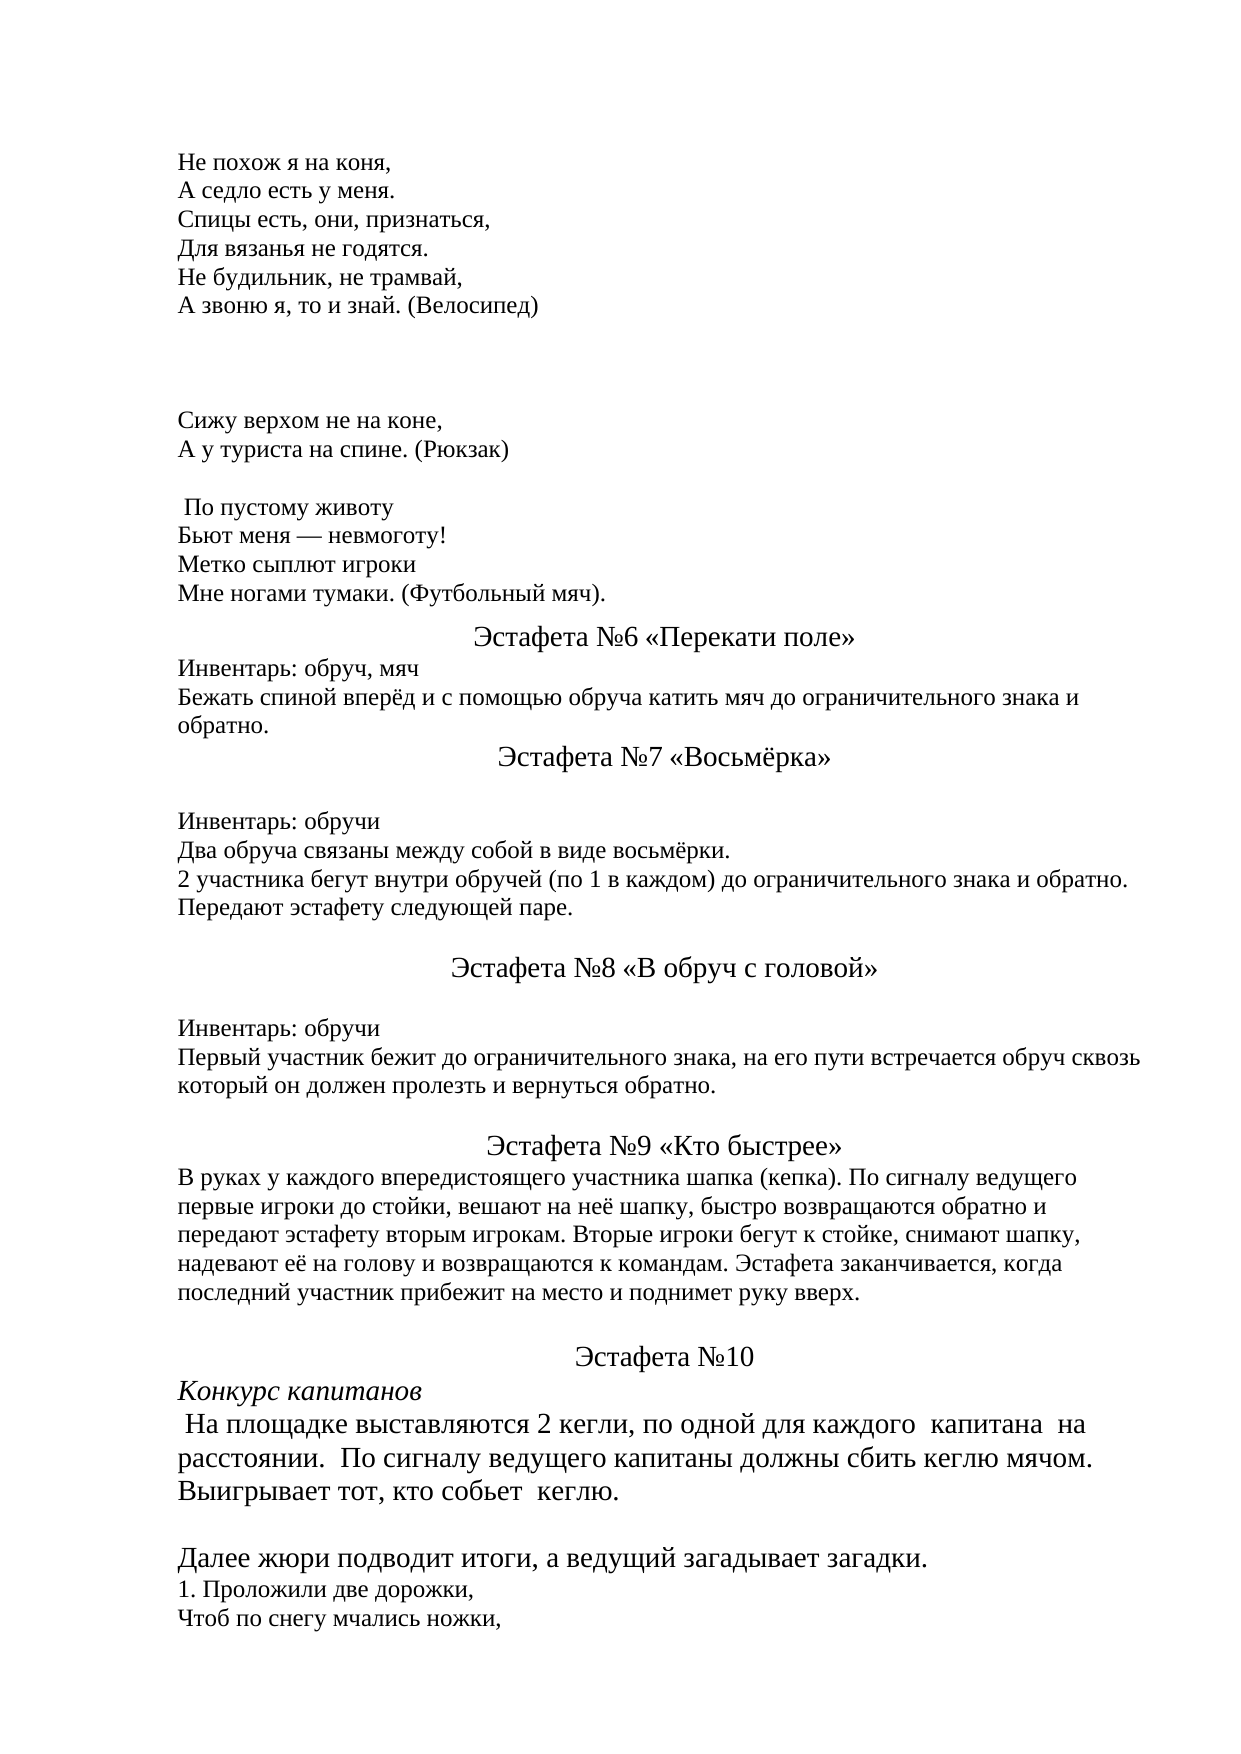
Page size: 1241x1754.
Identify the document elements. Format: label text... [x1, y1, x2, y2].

text 1. Проложили две дорожки, [177, 1574, 1152, 1603]
text Инвентарь: обручи [177, 1013, 1152, 1042]
text Эстафета №9 «Кто быстрее» [177, 1128, 1152, 1162]
text Для вязанья не годятся. [177, 233, 1152, 262]
text Не будильник, не трамвай, [177, 262, 1152, 291]
text 2 участника бегут внутри обручей (по 1 в каждом) до ограничительного знака и обратно. Передают эстафету следующей паре. [177, 864, 1152, 921]
text Мне ногами тумаки. (Футбольный мяч). [177, 578, 1152, 607]
text Спицы есть, они, признаться, [177, 204, 1152, 233]
text А у туриста на спине. (Рюкзак) [177, 434, 1152, 463]
text На площадке выставляются 2 кегли, по одной для каждого капитана на расстоянии. По сигналу ведущего капитаны должны сбить кеглю мячом. Выигрывает тот, кто собьет кеглю. [177, 1406, 1152, 1507]
text Эстафета №10 [177, 1339, 1152, 1373]
text Первый участник бежит до ограничительного знака, на его пути встречается обруч сквозь который он должен пролезть и вернуться обратно. [177, 1042, 1152, 1099]
text Инвентарь: обруч, мяч [177, 653, 1152, 682]
text По пустому животу [177, 492, 1152, 521]
text А звоню я, то и знай. (Велосипед) [177, 291, 1152, 319]
text А седло есть у меня. [177, 176, 1152, 204]
text Бежать спиной вперёд и с помощью обруча катить мяч до ограничительного знака и обратно. [177, 682, 1152, 739]
text Метко сыплют игроки [177, 549, 1152, 578]
text Инвентарь: обручи [177, 806, 1152, 835]
text Бьют меня — невмоготу! [177, 521, 1152, 549]
text Сижу верхом не на коне, [177, 406, 1152, 434]
text Конкурс капитанов [177, 1373, 1152, 1406]
text В руках у каждого впередистоящего участника шапка (кепка). По сигналу ведущего первые игроки до стойки, вешают на неё шапку, быстро возвращаются обратно и передают эстафету вторым игрокам. Вторые игроки бегут к стойке, снимают шапку, надевают её на голову и возвращаются к командам. Эстафета заканчивается, когда последний участник прибежит на место и поднимет руку вверх. [177, 1162, 1152, 1306]
text Не похож я на коня, [177, 147, 1152, 176]
text Чтоб по снегу мчались ножки, [177, 1603, 1152, 1632]
text Далее жюри подводит итоги, а ведущий загадывает загадки. [177, 1541, 1152, 1574]
text Эстафета №8 «В обруч с головой» [177, 950, 1152, 984]
text Эстафета №7 «Восьмёрка» [177, 739, 1152, 773]
text Эстафета №6 «Перекати поле» [177, 619, 1152, 653]
text Два обруча связаны между собой в виде восьмёрки. [177, 835, 1152, 864]
